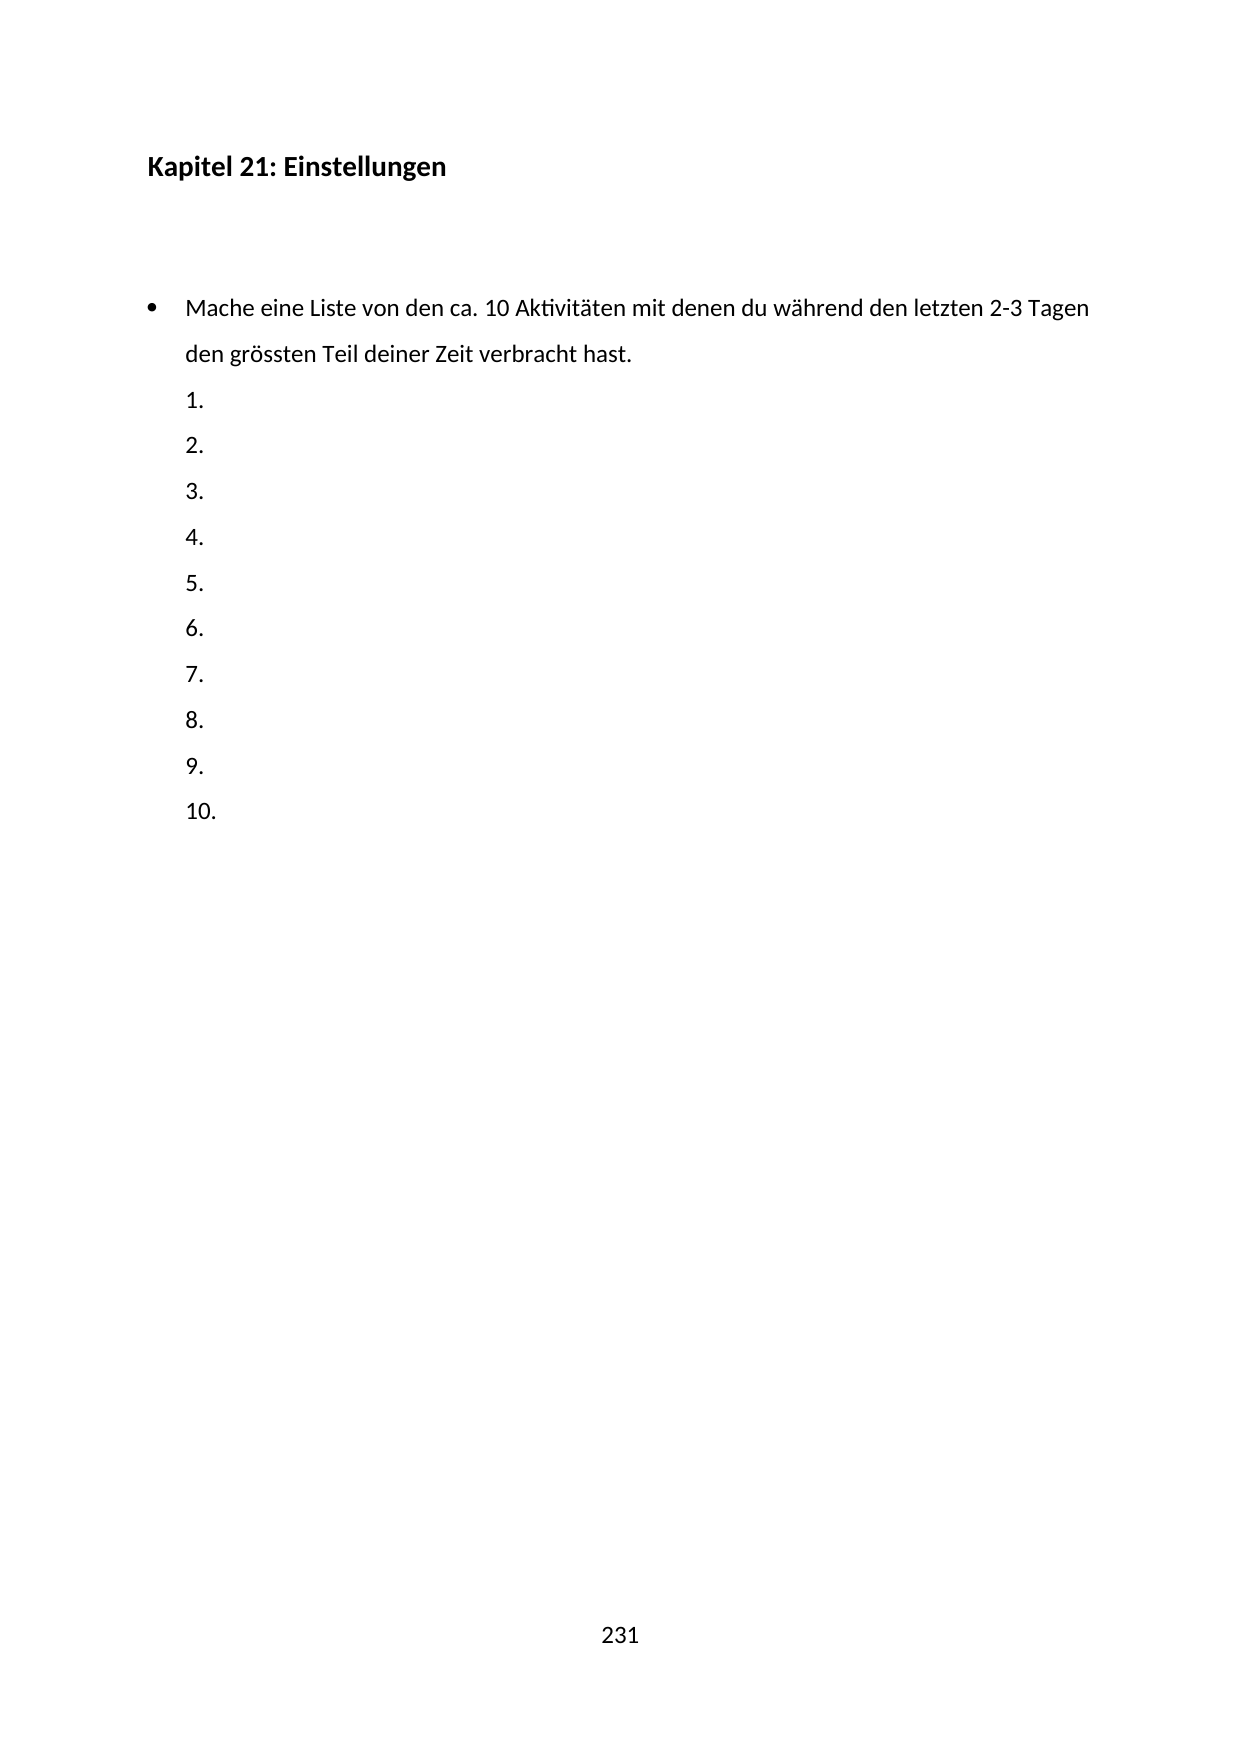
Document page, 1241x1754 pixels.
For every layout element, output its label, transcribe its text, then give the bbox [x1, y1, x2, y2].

list Mache eine Liste von den ca. 10 Aktivitäten mit denen du während den letzten 2-3 Tagen den grössten Teil deiner Zeit verbracht hast. [148, 292, 1093, 369]
text Kapitel 21: Einstellungen [148, 148, 1093, 183]
